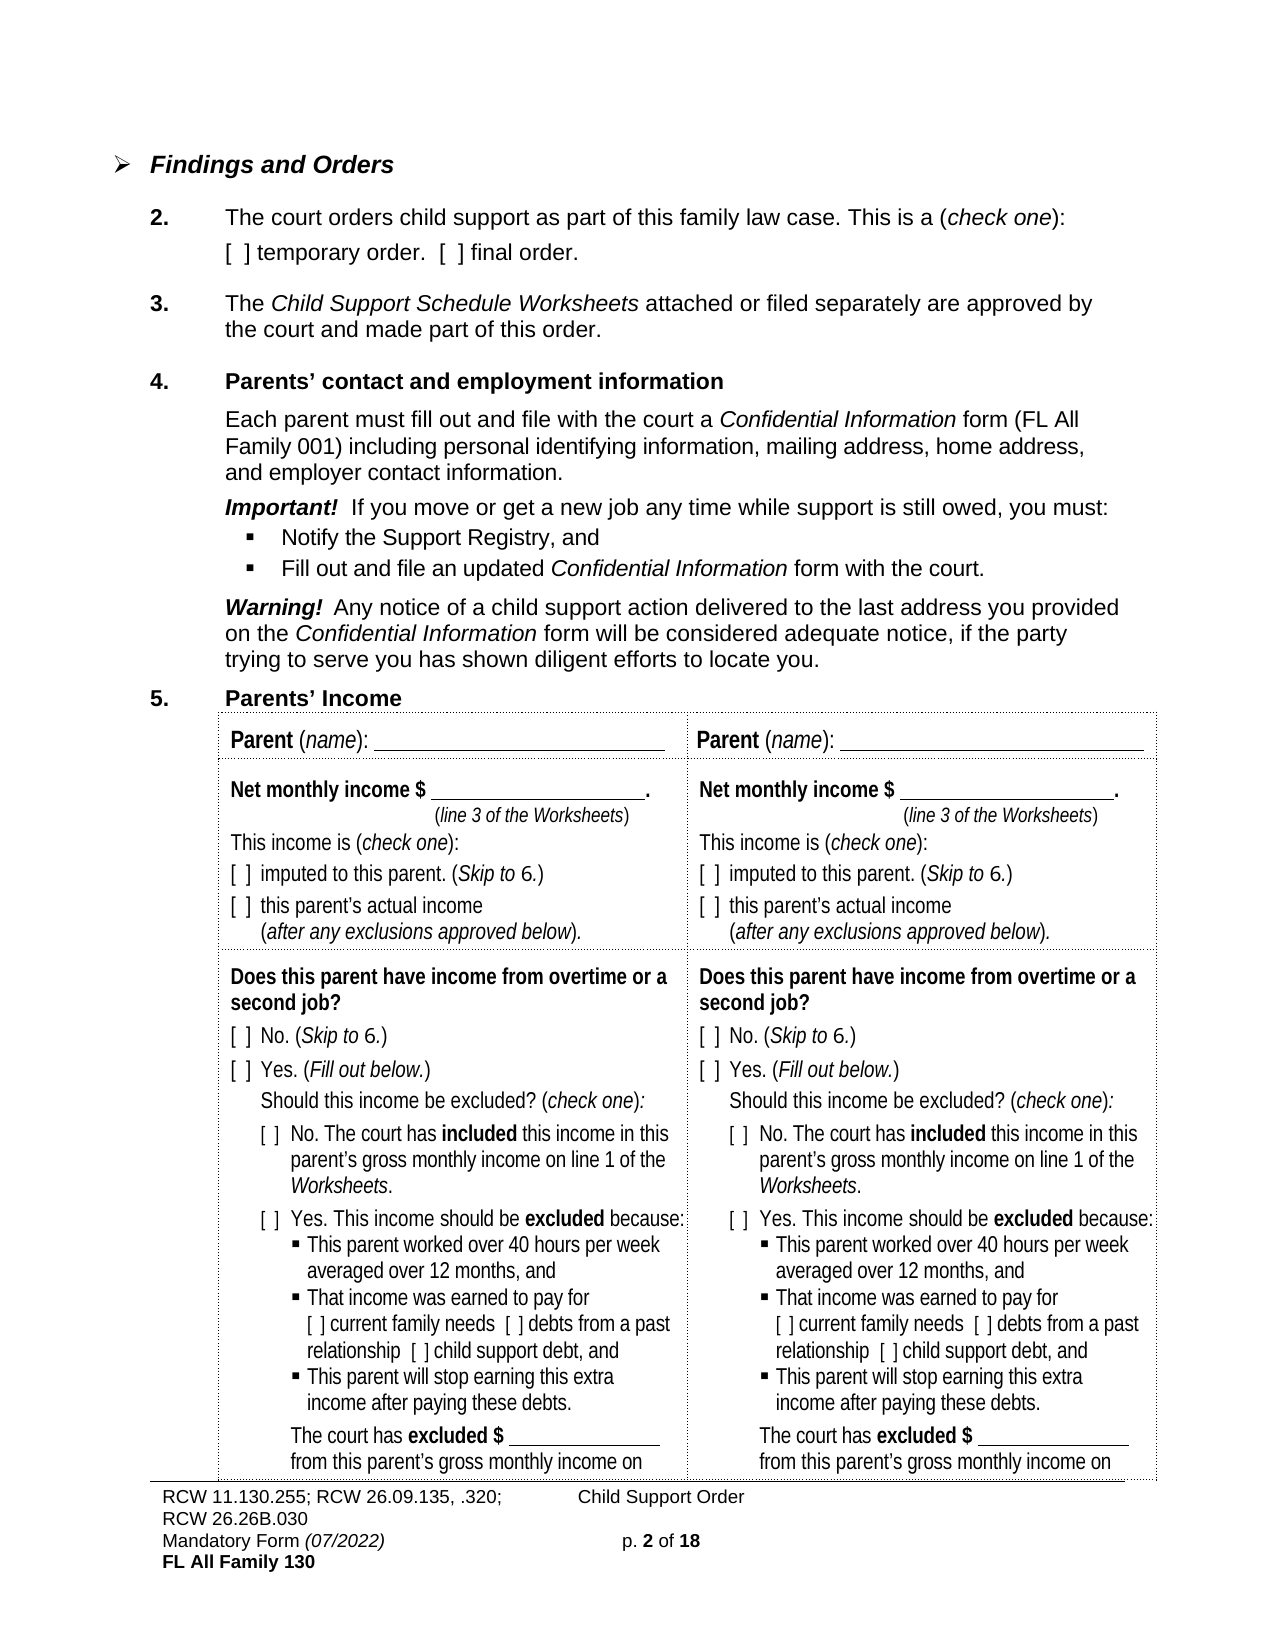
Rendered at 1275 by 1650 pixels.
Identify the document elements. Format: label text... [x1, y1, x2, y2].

list 3. The Child Support Schedule Worksheets attached or filed separately are approved by the court and made part of this order. [150, 290, 1125, 343]
text Findings and Orders [112, 150, 1125, 179]
table_cell Net monthly income $ . (line 3 of the Worksheets) This income is (check one): [ ] imputed to this parent. (Skip to 6.) [ ] this parent’s actual income (after any exclusions approved below). [219, 758, 687, 949]
list 2. The court orders child support as part of this family law case. This is a (check one): [150, 204, 1125, 230]
text [ ] temporary order. [ ] final order. [225, 238, 1125, 265]
text Each parent must fill out and file with the court a Confidential Information form (FL All Family 001) including personal identifying information, mailing address, home address, and employer contact information. [225, 406, 1125, 486]
text Important! If you move or get a new job any time while support is still owed, you must: [225, 494, 1125, 520]
list Notify the Support Registry, and [244, 524, 1125, 551]
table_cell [219, 949, 687, 1479]
list Fill out and file an updated Confidential Information form with the court. [244, 555, 1125, 581]
table_header Parent (name): [687, 712, 1156, 758]
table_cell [687, 949, 1156, 1479]
table_cell Net monthly income $ . (line 3 of the Worksheets) This income is (check one): [ ] imputed to this parent. (Skip to 6.) [ ] this parent’s actual income (after any exclusions approved below). [687, 758, 1156, 949]
list 5. Parents’ Income [150, 685, 1125, 712]
table_header Parent (name): [219, 712, 687, 758]
text Warning! Any notice of a child support action delivered to the last address you provided on the Confidential Information form will be considered adequate notice, if the party trying to serve you has shown diligent efforts to locate you. [225, 594, 1125, 673]
list 4. Parents’ contact and employment information [150, 368, 1125, 394]
